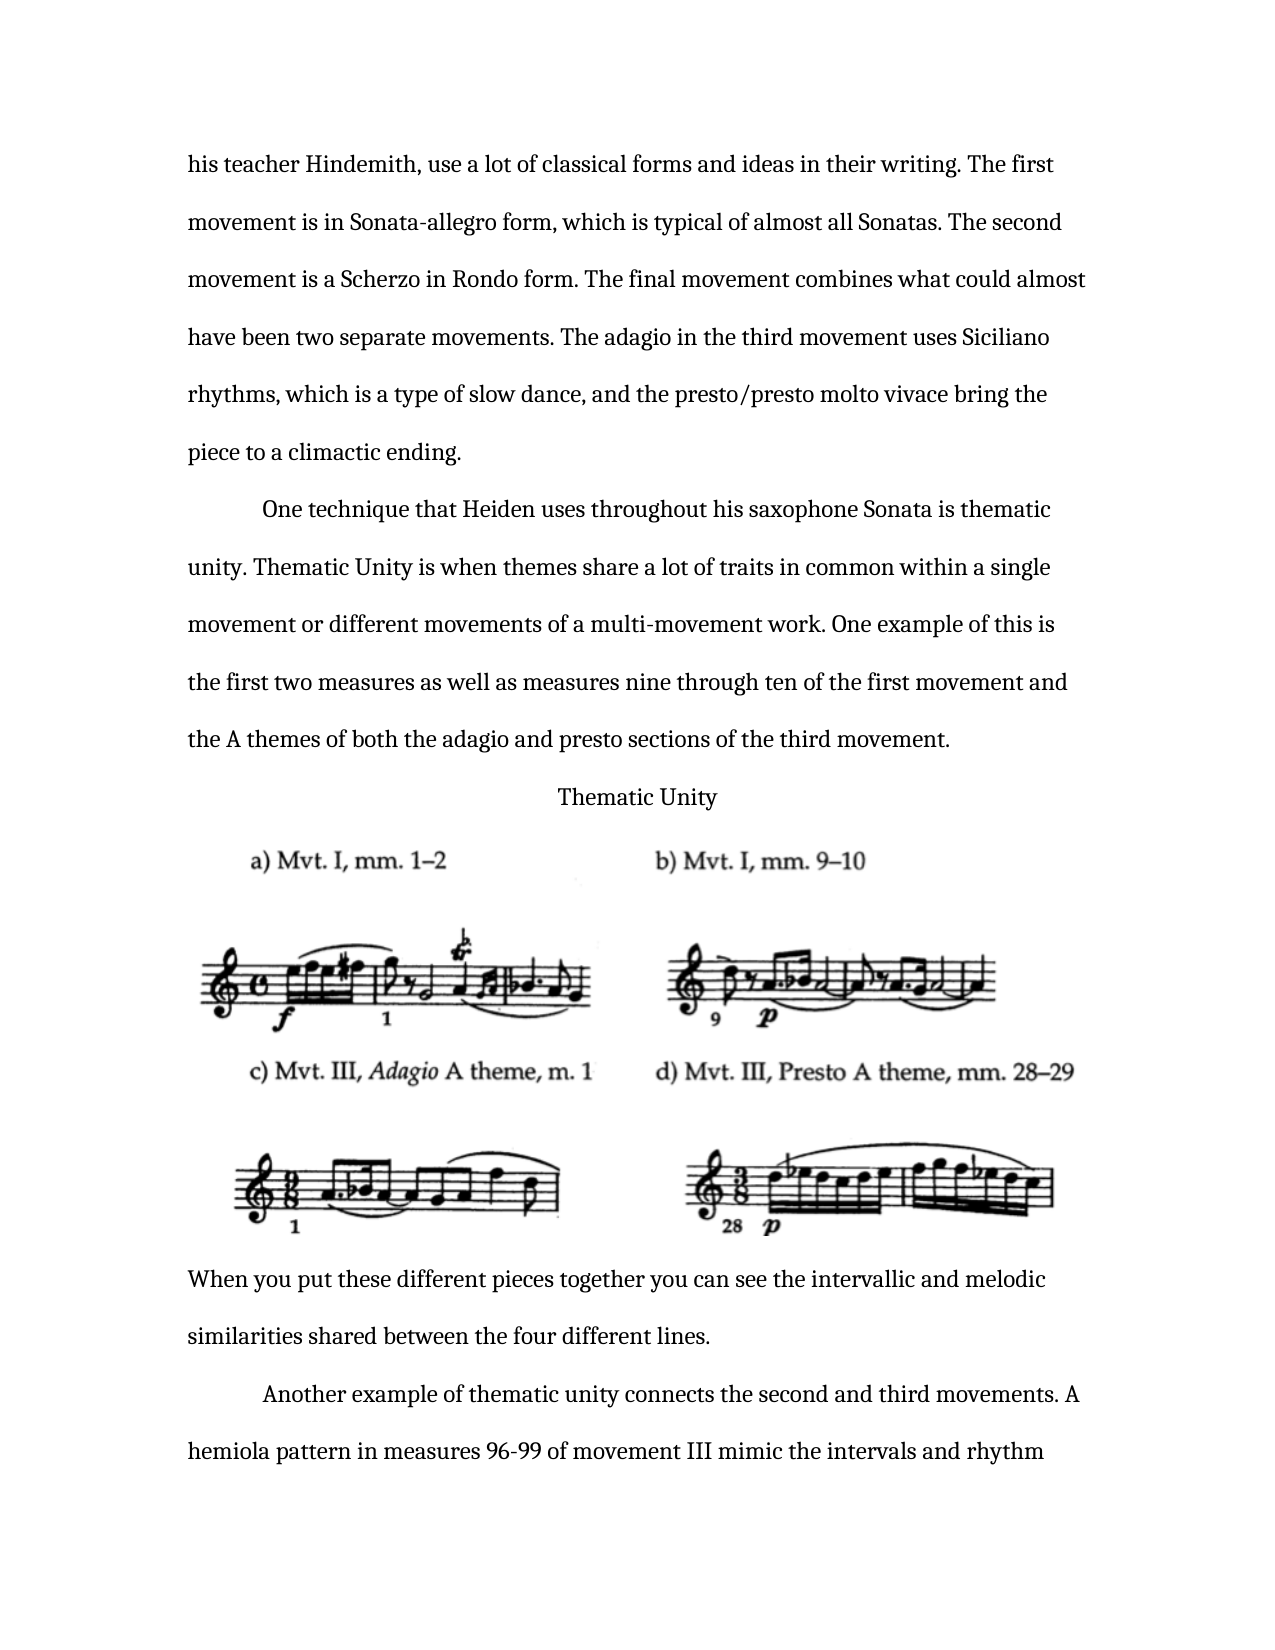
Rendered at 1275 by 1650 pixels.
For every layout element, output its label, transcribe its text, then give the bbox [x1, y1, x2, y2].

picture [187, 840, 1088, 1236]
text When you put these different pieces together you can see the intervallic and melodic similarities shared between the four different lines. [187, 1265, 1087, 1351]
text Thematic Unity [187, 782, 1087, 811]
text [187, 1380, 1087, 1466]
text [187, 150, 1087, 466]
text One technique that Heiden uses throughout his saxophone Sonata is thematic unity. Thematic Unity is when themes share a lot of traits in common within a single movement or different movements of a multi-movement work. One example of this is the first two measures as well as measures nine through ten of the first movement and the A themes of both the adagio and presto sections of the third movement. [187, 495, 1087, 754]
